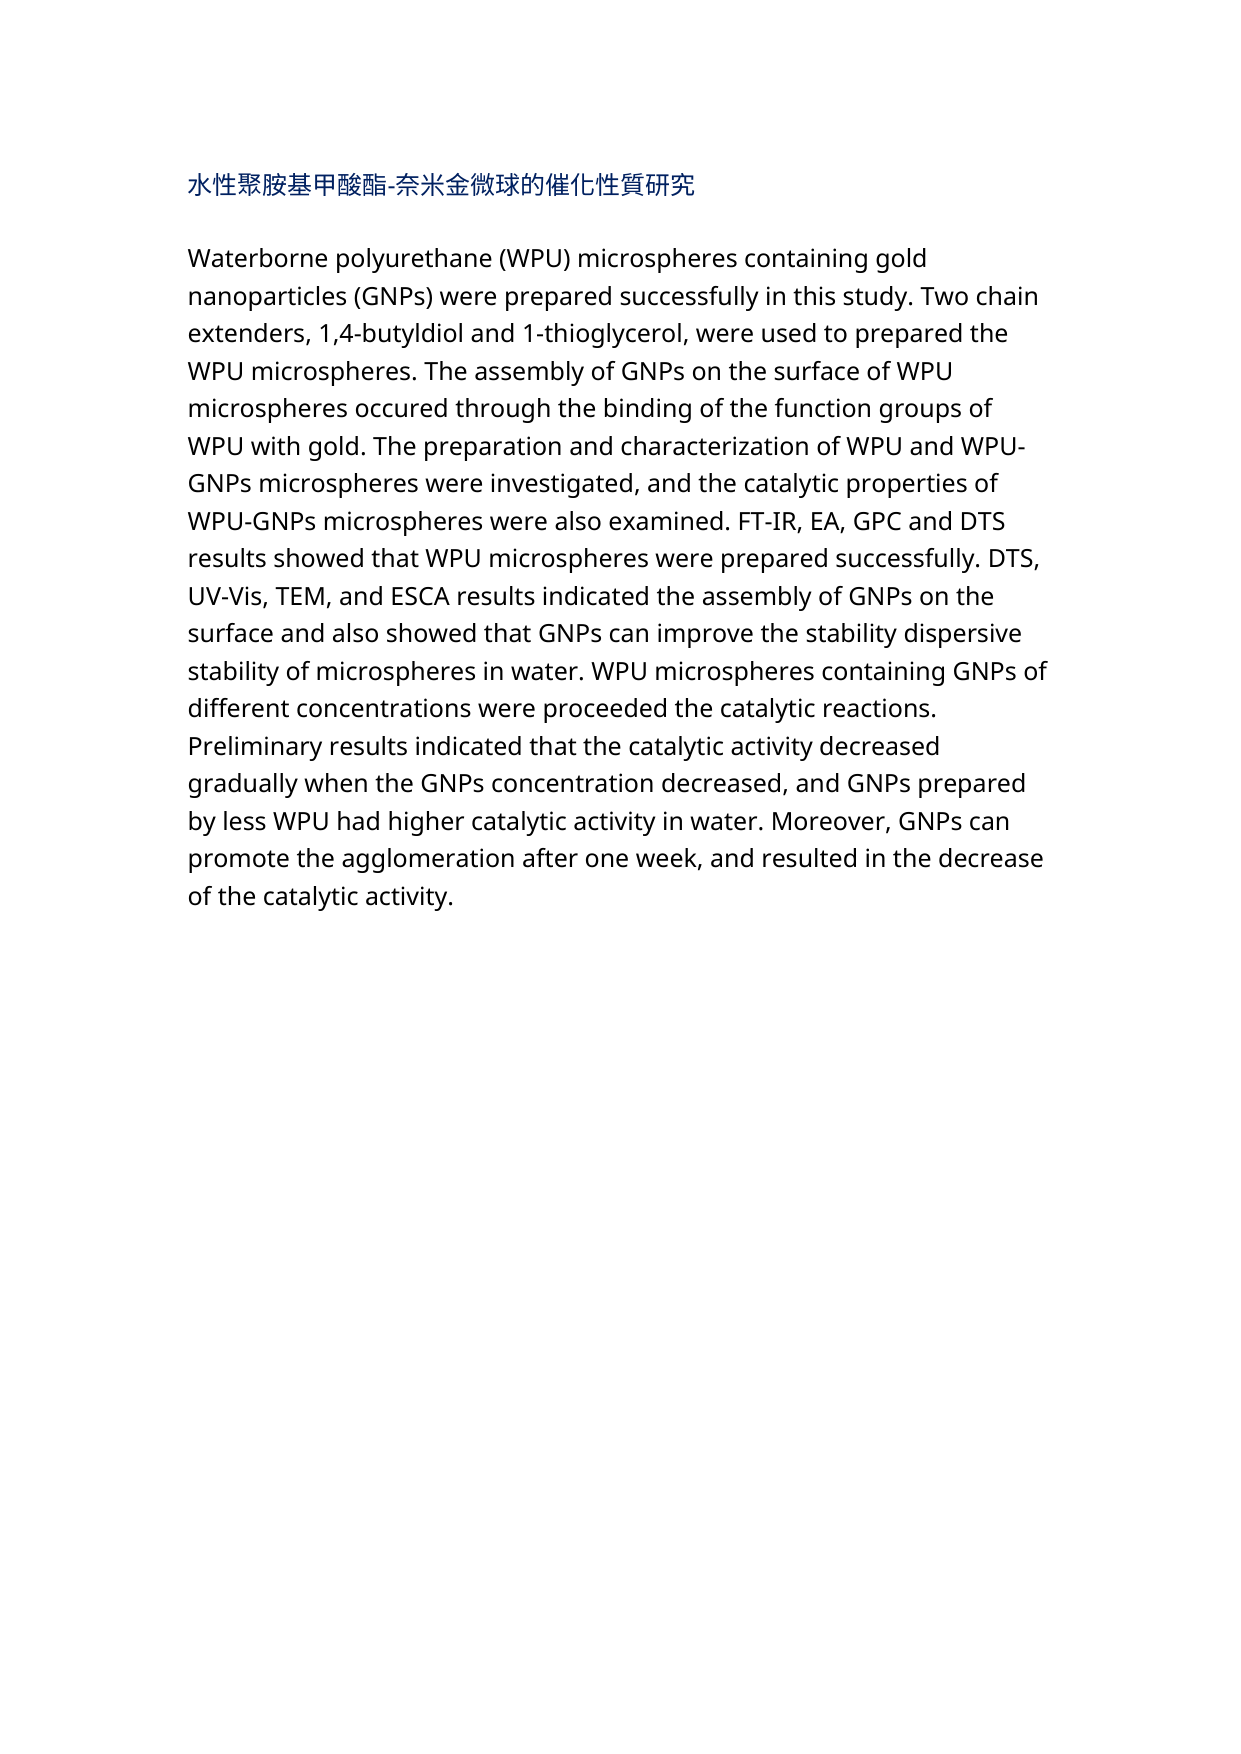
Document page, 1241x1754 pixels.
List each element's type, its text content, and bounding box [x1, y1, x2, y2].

text 水性聚胺基甲酸酯-奈米金微球的催化性質研究 [187, 164, 1053, 202]
text Waterborne polyurethane (WPU) microspheres containing gold nanoparticles (GNPs) were prepared successfully in this study. Two chain extenders, 1,4-butyldiol and 1-thioglycerol, were used to prepared the WPU microspheres. The assembly of GNPs on the surface of WPU microspheres occured through the binding of the function groups of WPU with gold. The preparation and characterization of WPU and WPU-GNPs microspheres were investigated, and the catalytic properties of WPU-GNPs microspheres were also examined. FT-IR, EA, GPC and DTS results showed that WPU microspheres were prepared successfully. DTS, UV-Vis, TEM, and ESCA results indicated the assembly of GNPs on the surface and also showed that GNPs can improve the stability dispersive stability of microspheres in water. WPU microspheres containing GNPs of different concentrations were proceeded the catalytic reactions. Preliminary results indicated that the catalytic activity decreased gradually when the GNPs concentration decreased, and GNPs prepared by less WPU had higher catalytic activity in water. Moreover, GNPs can promote the agglomeration after one week, and resulted in the decrease of the catalytic activity. [187, 239, 1053, 914]
